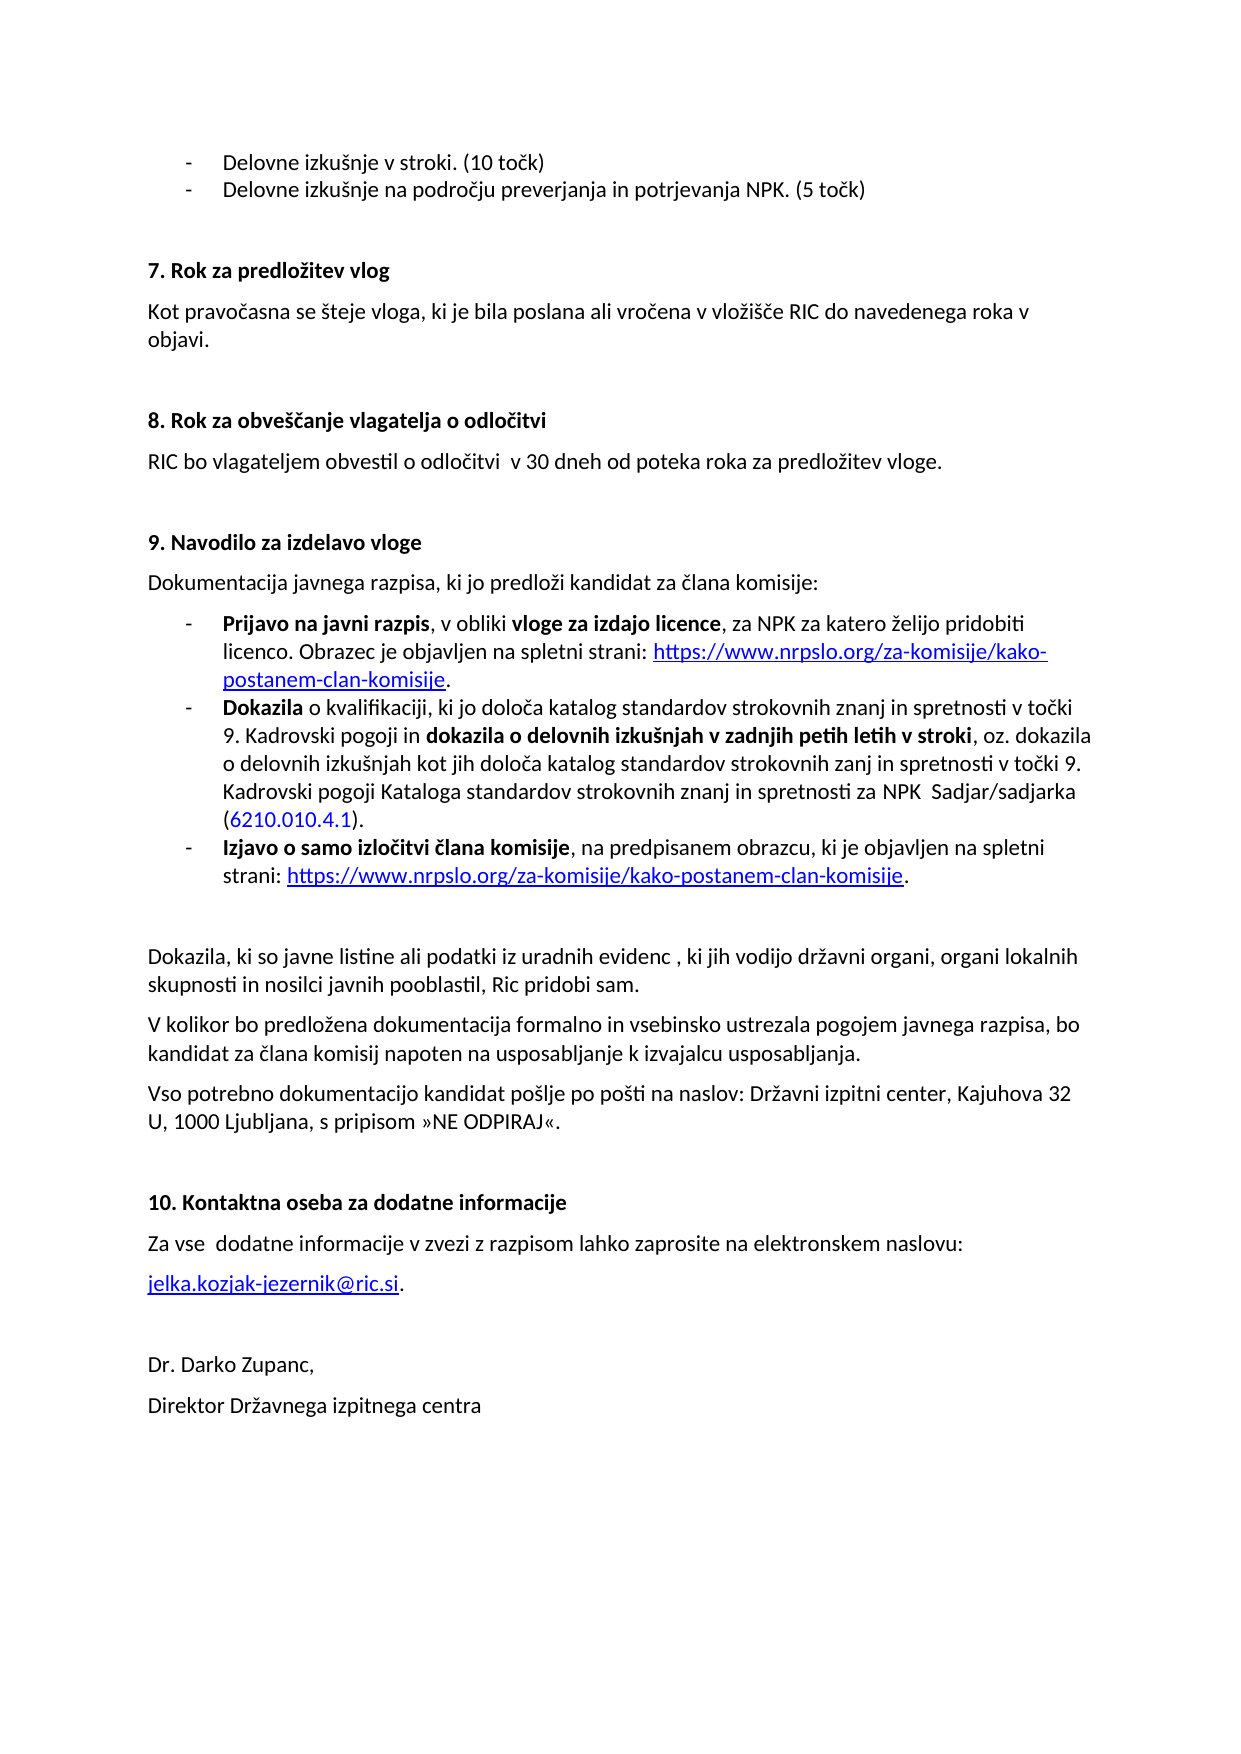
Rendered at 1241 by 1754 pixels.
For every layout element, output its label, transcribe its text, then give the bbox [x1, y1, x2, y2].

text Za vse dodatne informacije v zvezi z razpisom lahko zaprosite na elektronskem naslovu: [148, 1229, 1093, 1257]
text Dokazila, ki so javne listine ali podatki iz uradnih evidenc , ki jih vodijo državni organi, organi lokalnih skupnosti in nosilci javnih pooblastil, Ric pridobi sam. [148, 942, 1093, 998]
text 9. Navodilo za izdelavo vloge [148, 528, 1093, 556]
list Dokazila o kvalifikaciji, ki jo določa katalog standardov strokovnih znanj in spretnosti v točki 9. Kadrovski pogoji in dokazila o delovnih izkušnjah v zadnjih petih letih v stroki, oz. dokazila o delovnih izkušnjah kot jih določa katalog standardov strokovnih zanj in spretnosti v točki 9. Kadrovski pogoji Kataloga standardov strokovnih znanj in spretnosti za NPK Sadjar/sadjarka (6210.010.4.1). [185, 693, 1093, 833]
list Izjavo o samo izločitvi člana komisije, na predpisanem obrazcu, ki je objavljen na spletni strani: https://www.nrpslo.org/za-komisije/kako-postanem-clan-komisije. [185, 833, 1093, 889]
text Dr. Darko Zupanc, [148, 1350, 1093, 1378]
list Prijavo na javni razpis, v obliki vloge za izdajo licence, za NPK za katero želijo pridobiti licenco. Obrazec je objavljen na spletni strani: https://www.nrpslo.org/za-komisije/kako-postanem-clan-komisije. [185, 609, 1093, 693]
text V kolikor bo predložena dokumentacija formalno in vsebinsko ustrezala pogojem javnega razpisa, bo kandidat za člana komisij napoten na usposabljanje k izvajalcu usposabljanja. [148, 1011, 1093, 1067]
text RIC bo vlagateljem obvestil o odločitvi v 30 dneh od poteka roka za predložitev vloge. [148, 447, 1093, 475]
text Direktor Državnega izpitnega centra [148, 1391, 1093, 1419]
text jelka.kozjak-jezernik@ric.si. [148, 1269, 1093, 1297]
text 8. Rok za obveščanje vlagatelja o odločitvi [148, 406, 1093, 434]
list Delovne izkušnje v stroki. (10 točk) [185, 148, 1093, 176]
text Kot pravočasna se šteje vloga, ki je bila poslana ali vročena v vložišče RIC do navedenega roka v objavi. [148, 297, 1093, 353]
list Delovne izkušnje na področju preverjanja in potrjevanja NPK. (5 točk) [185, 176, 1093, 204]
text Vso potrebno dokumentacijo kandidat pošlje po pošti na naslov: Državni izpitni center, Kajuhova 32 U, 1000 Ljubljana, s pripisom »NE ODPIRAJ«. [148, 1079, 1093, 1135]
text Dokumentacija javnega razpisa, ki jo predloži kandidat za člana komisije: [148, 568, 1093, 596]
text 7. Rok za predložitev vlog [148, 257, 1093, 285]
text 10. Kontaktna oseba za dodatne informacije [148, 1188, 1093, 1216]
